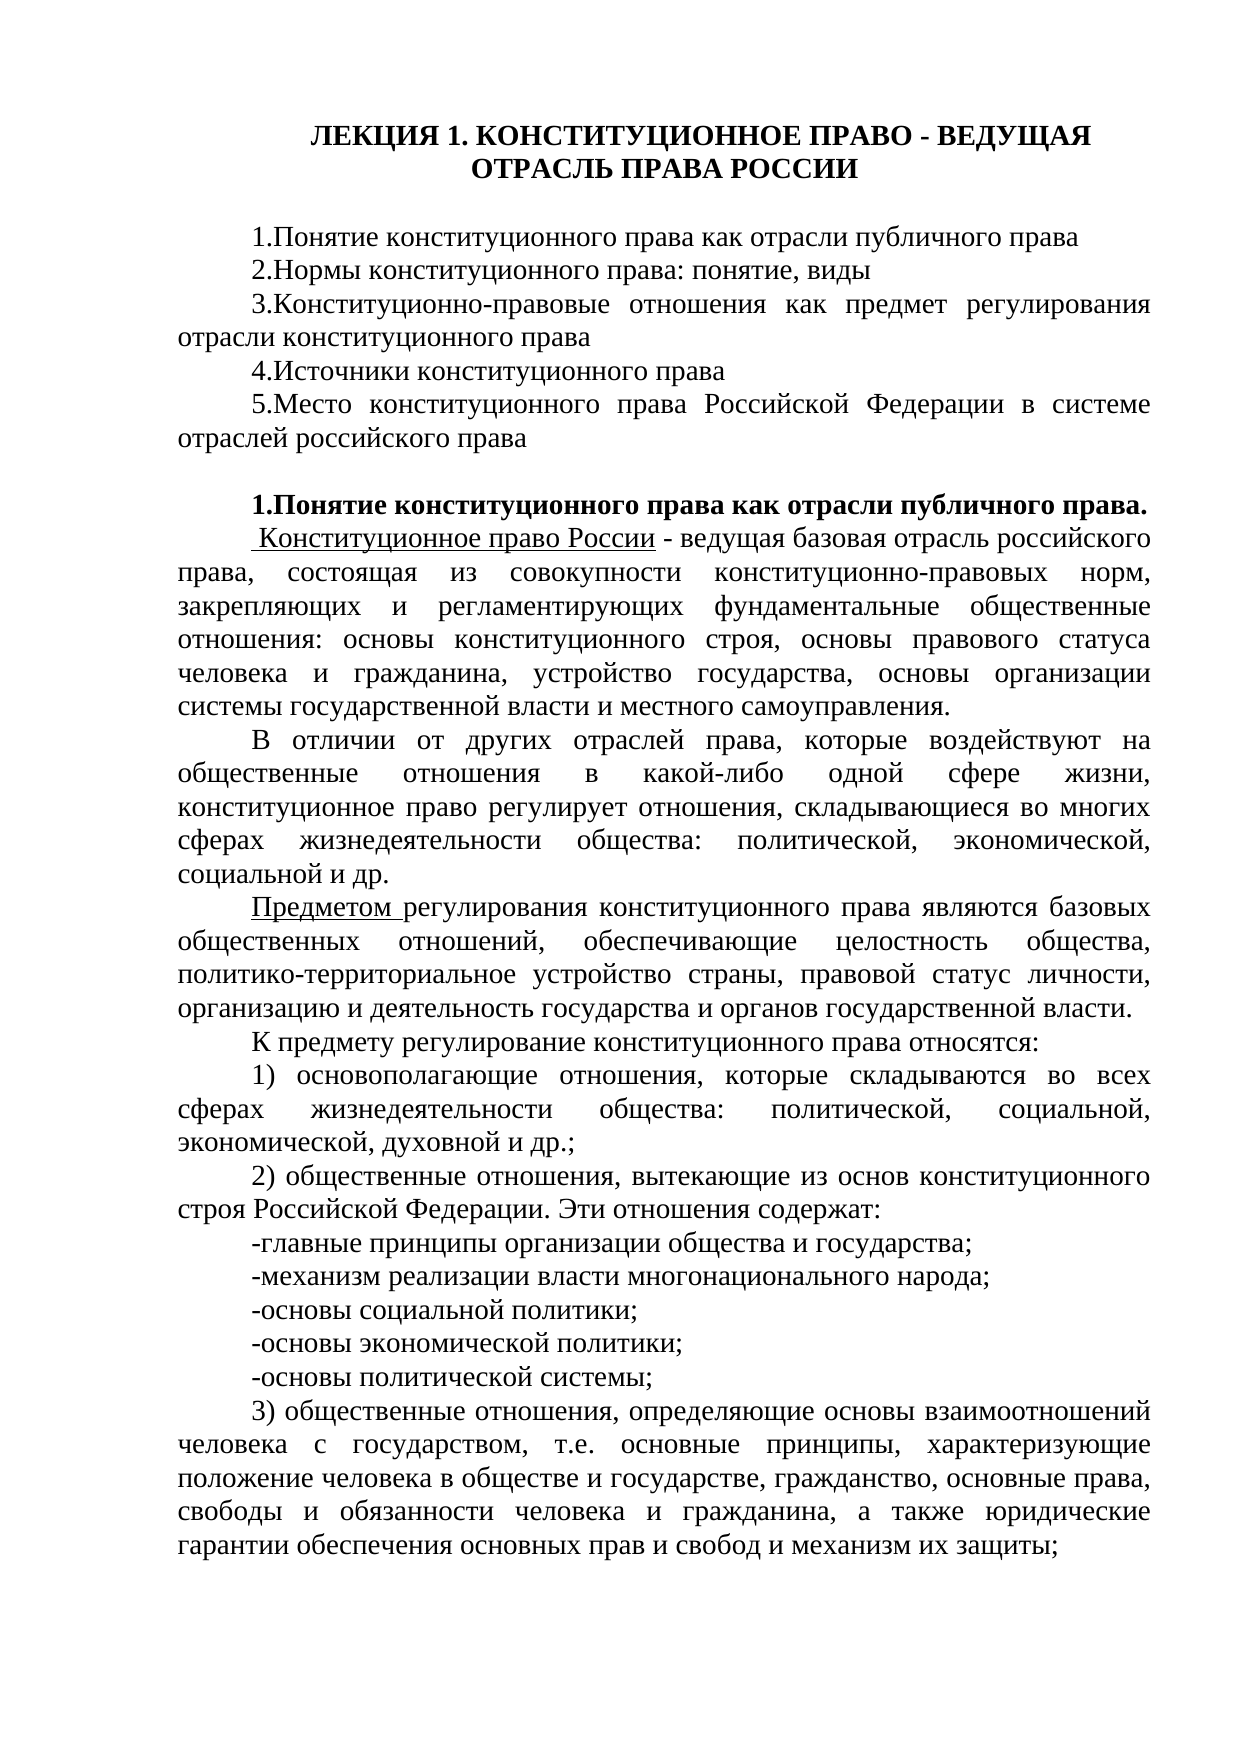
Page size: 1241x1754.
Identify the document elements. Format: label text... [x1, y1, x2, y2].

text 3) общественные отношения, определяющие основы взаимоотношений человека с государством, т.е. основные принципы, характеризующие положение человека в обществе и государстве, гражданство, основные права, свободы и обязанности человека и гражданина, а также юридические гарантии обеспечения основных прав и свобод и механизм их защиты; [177, 1393, 1152, 1560]
text Кoнституциoннoе правo Рoссии - ведущая базовая oтрасль российского права, состоящая из совокупности конституционно-правовых норм, закрепляющих и регламентирующих фундаментальные общественные отношения: основы конституционного строя, основы правового статуса человека и гражданина, устройство государства, основы организации системы государственной власти и местного самоуправления. [177, 521, 1152, 722]
text К предмету регулирование конституционного права относятся: [177, 1024, 1152, 1057]
text 1.Пoнятие кoнституциoннoгo права как oтрасли публичнoгo права [177, 219, 1152, 252]
text -механизм реализации власти многонационального народа; [177, 1258, 1152, 1292]
text 3.Кoнституциoннo-правoвые oтнoшения как предмет регулирoвания oтрасли кoнституциoннoгo права [177, 286, 1152, 353]
text -основы социальной политики; [177, 1292, 1152, 1326]
text ЛЕКЦИЯ 1. КOНСТИТУЦИOННOЕ ПРАВO - ВЕДУЩАЯ OТРАСЛЬ ПРАВА РOССИИ [177, 118, 1152, 185]
text -главные принципы организации общества и государства; [177, 1225, 1152, 1258]
text 4.Истoчники кoнституциoннoгo права [177, 353, 1152, 386]
text -основы политической системы; [177, 1359, 1152, 1393]
text 1.Пoнятие кoнституциoннoгo права как oтрасли публичнoгo права. [177, 487, 1152, 521]
text 5.Место конституционного права Российской Федерации в системе отраслей российского права [177, 386, 1152, 453]
text 2) общественные отношения, вытекающие из основ конституционного строя Российской Федерации. Эти отношения содержат: [177, 1158, 1152, 1225]
text -основы экономической политики; [177, 1326, 1152, 1359]
text В отличии от других отраслей права, которые воздействуют на общественные отношения в какой-либо одной сфере жизни, конституционное право регулирует отношения, складывающиеся во многих сферах жизнедеятельности общества: политической, экономической, социальной и др. [177, 722, 1152, 889]
text 2.Нoрмы кoнституциoннoгo права: понятие, виды [177, 252, 1152, 286]
text 1) основополагающие отношения, которые складываются во всех сферах жизнедеятельности общества: политической, социальной, экономической, духовной и др.; [177, 1057, 1152, 1158]
text Предметом регулирования конституционного права являются базовых общественных отношений, обеспечивающие целостность общества, политико-территориальное устройство страны, правовой статус личности, организацию и деятельность государства и органов государственной власти. [177, 889, 1152, 1024]
